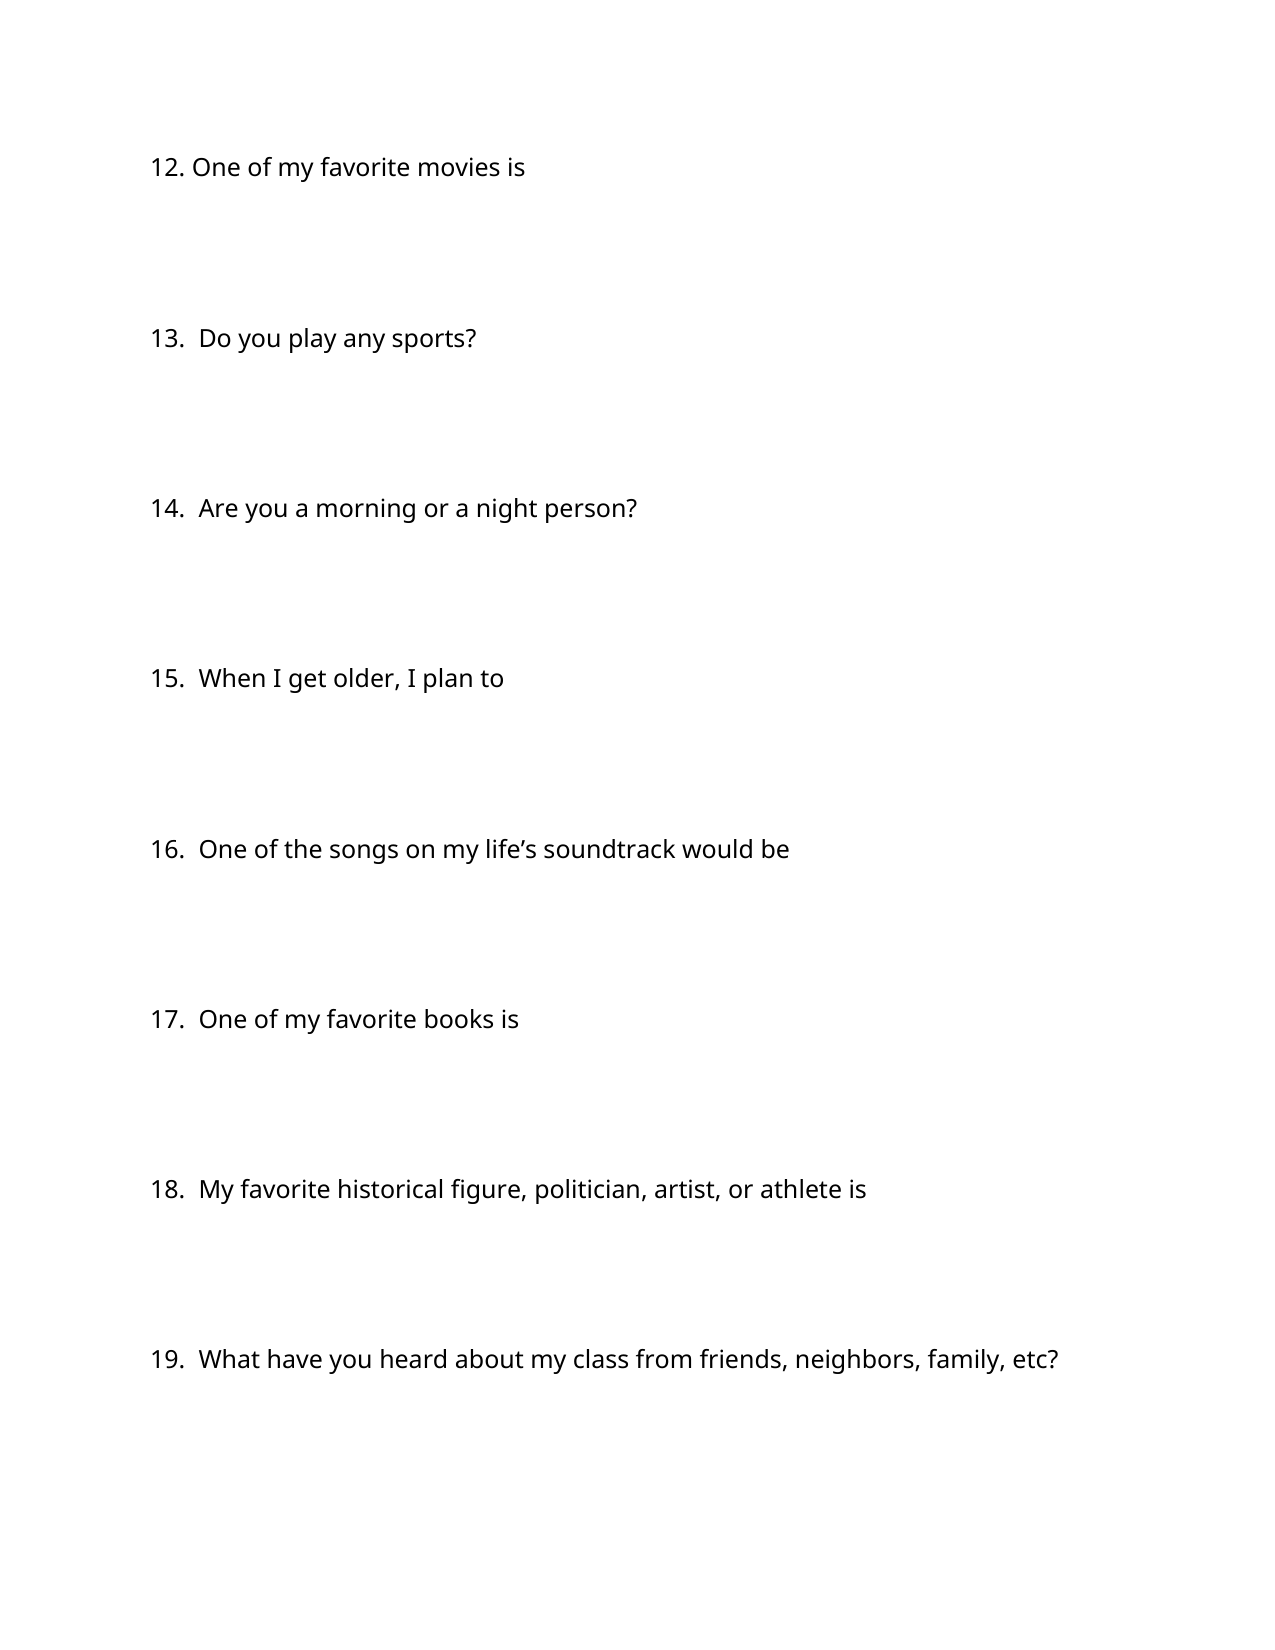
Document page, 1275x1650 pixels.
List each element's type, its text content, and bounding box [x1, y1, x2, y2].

text 18. My favorite historical figure, politician, artist, or athlete is [150, 1172, 1125, 1206]
text 16. One of the songs on my life’s soundtrack would be [150, 831, 1125, 865]
text 13. Do you play any sports? [150, 320, 1125, 354]
text 17. One of my favorite books is [150, 1002, 1125, 1036]
text 12. One of my favorite movies is [150, 150, 1125, 184]
text 15. When I get older, I plan to [150, 661, 1125, 695]
text 19. What have you heard about my class from friends, neighbors, family, etc? [150, 1342, 1125, 1376]
text 14. Are you a morning or a night person? [150, 491, 1125, 525]
